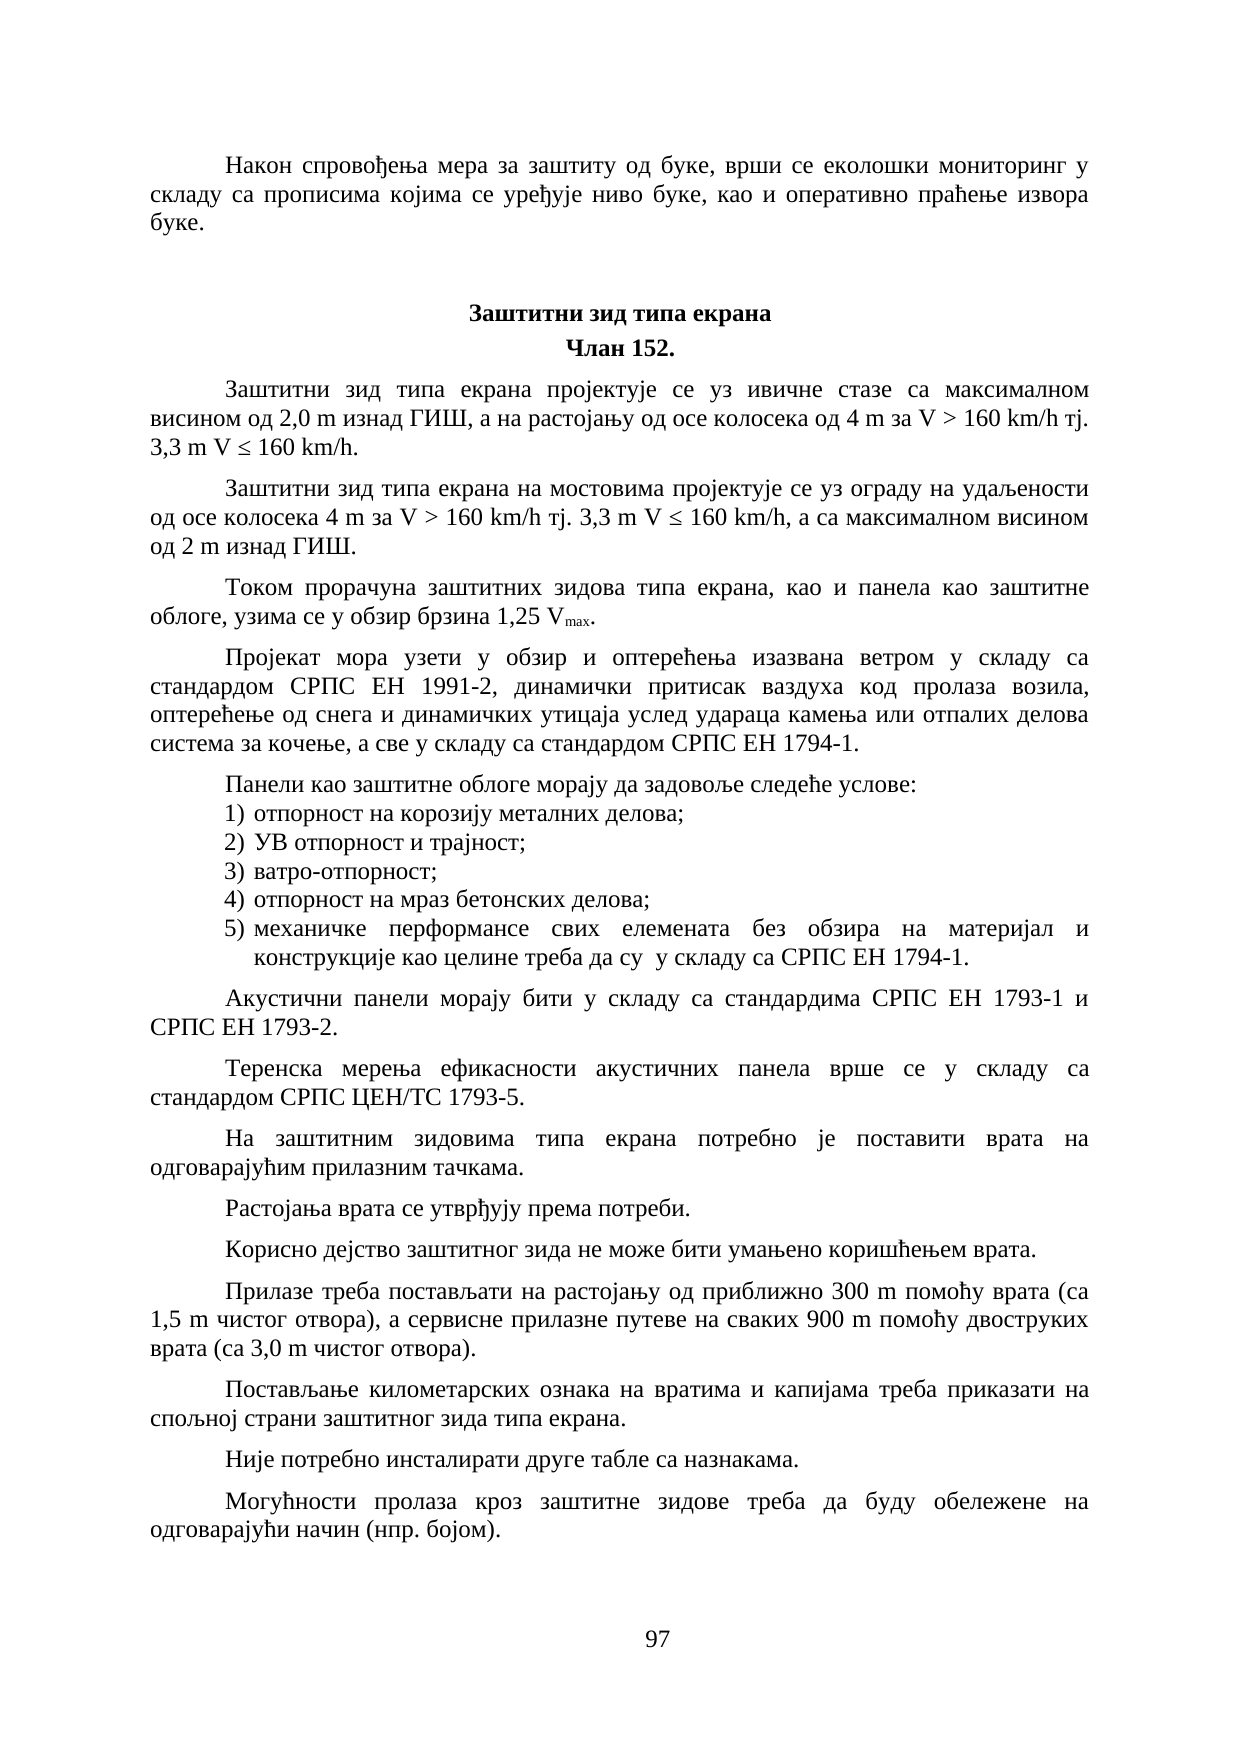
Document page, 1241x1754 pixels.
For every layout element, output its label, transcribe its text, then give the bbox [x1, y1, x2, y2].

text На заштитним зидовима типа екрана потребно је поставити врата на одговарајућим прилазним тачкама. [150, 1123, 1090, 1181]
text Заштитни зид типа екрана пројектује се уз ивичне стазе са максималном висином од 2,0 m изнад ГИШ, а на растојању од осе колосека од 4 m за V ˃ 160 km/h тј. 3,3 m V ≤ 160 km/h. [150, 374, 1090, 461]
text Прилазе треба постављати на растојању од приближно 300 m помоћу врата (са 1,5 m чистог отвора), а сервисне прилазне путеве на сваких 900 m помоћу двоструких врата (са 3,0 m чистог отвора). [150, 1276, 1090, 1362]
text Могућности пролаза кроз заштитне зидове треба да буду обележене на одговарајући начин (нпр. бојом). [150, 1486, 1090, 1543]
text Током прорачуна заштитних зидова типа екрана, као и панела као заштитне облоге, узима се у обзир брзина 1,25 Vmax. [150, 572, 1090, 629]
list ватро-отпорност; [224, 856, 1090, 884]
text Акустични панели морају бити у складу са стандардима СРПС ЕН 1793-1 и СРПС ЕН 1793-2. [150, 983, 1090, 1041]
text Постављање километарских ознака на вратима и капијама треба приказати на спољној страни заштитног зида типа екрана. [150, 1374, 1090, 1432]
subtitle Заштитни зид типа екрана [150, 298, 1090, 327]
text Заштитни зид типа екрана на мостовима пројектује се уз ограду на удаљености од осе колосека 4 m за V ˃ 160 km/h тј. 3,3 m V ≤ 160 km/h, а са максималном висином од 2 m изнад ГИШ. [150, 473, 1090, 559]
text Теренска мерења ефикасности акустичних панела врше се у складу са стандардом СРПС ЦЕН/ТС 1793-5. [150, 1053, 1090, 1111]
text Панели као заштитне облоге морају да задовоље следеће услове: [150, 769, 1090, 798]
subtitle Члан 152. [150, 333, 1090, 362]
list отпорност на мраз бетонских делова; [224, 884, 1090, 913]
text Корисно дејство заштитног зида не може бити умањено коришћењем врата. [150, 1234, 1090, 1263]
text Након спровођења мера за заштиту од буке, врши се еколошки мониторинг у складу са прописима којима се уређује ниво буке, као и оперативно праћење извора буке. [150, 150, 1090, 236]
text Није потребно инсталирати друге табле са назнакама. [150, 1444, 1090, 1473]
text Пројекат мора узети у обзир и оптерећења изазвана ветром у складу са стандардом СРПС ЕН 1991-2, динамички притисак ваздуха код пролаза возила, оптерећење од снега и динамичких утицаја услед удараца камења или отпалих делова система за кочење, а све у складу са стандардом СРПС ЕН 1794-1. [150, 642, 1090, 757]
list УВ отпорност и трајност; [224, 827, 1090, 856]
list механичке перформансе свих елемената без обзира на материјал и конструкције као целине треба да су у складу са СРПС ЕН 1794-1. [224, 913, 1090, 971]
list отпорност на корозију металних делова; [224, 798, 1090, 827]
text Растојања врата се утврђују према потреби. [150, 1193, 1090, 1222]
